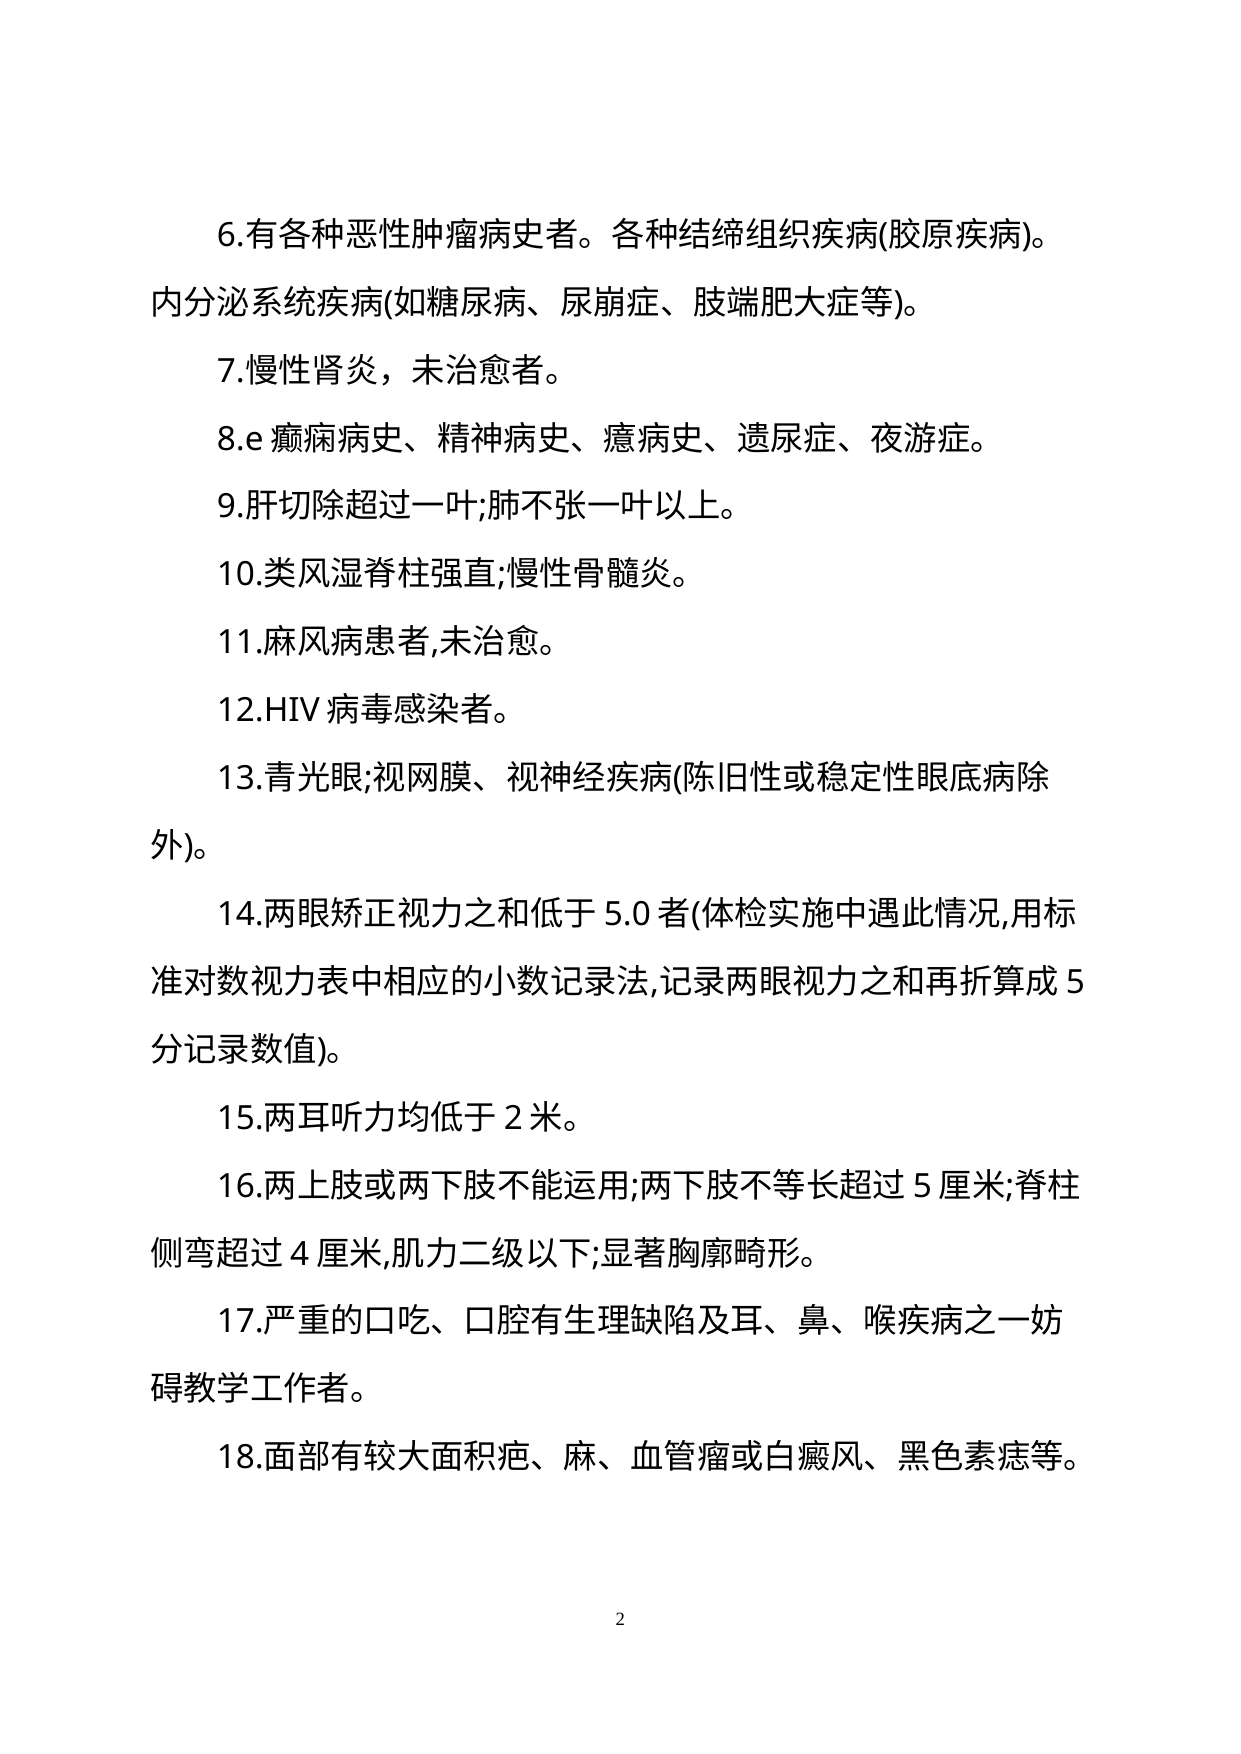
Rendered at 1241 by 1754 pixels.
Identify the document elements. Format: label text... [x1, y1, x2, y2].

subtitle 11.麻风病患者,未治愈。 [150, 605, 1090, 673]
subtitle 10.类风湿脊柱强直;慢性骨髓炎。 [150, 537, 1090, 605]
subtitle 7.慢性肾炎，未治愈者。 [150, 334, 1090, 402]
subtitle 6.有各种恶性肿瘤病史者。各种结缔组织疾病(胶原疾病)。内分泌系统疾病(如糖尿病、尿崩症、肢端肥大症等)。 [150, 198, 1090, 334]
subtitle 13.青光眼;视网膜、视神经疾病(陈旧性或稳定性眼底病除外)。 [150, 741, 1090, 877]
subtitle 12.HIV病毒感染者。 [150, 673, 1090, 741]
subtitle 9.肝切除超过一叶;肺不张一叶以上。 [150, 469, 1090, 537]
subtitle 15.两耳听力均低于2米。 [150, 1081, 1090, 1149]
subtitle 16.两上肢或两下肢不能运用;两下肢不等长超过5厘米;脊柱侧弯超过4厘米,肌力二级以下;显著胸廓畸形。 [150, 1149, 1090, 1284]
subtitle 8.e癫痫病史、精神病史、癔病史、遗尿症、夜游症。 [150, 402, 1090, 469]
subtitle 14.两眼矫正视力之和低于5.0者(体检实施中遇此情况,用标准对数视力表中相应的小数记录法,记录两眼视力之和再折算成5分记录数值)。 [150, 877, 1090, 1081]
subtitle 18.面部有较大面积疤、麻、血管瘤或白癜风、黑色素痣等。 [150, 1420, 1090, 1488]
subtitle 17.严重的口吃、口腔有生理缺陷及耳、鼻、喉疾病之一妨碍教学工作者。 [150, 1284, 1090, 1420]
